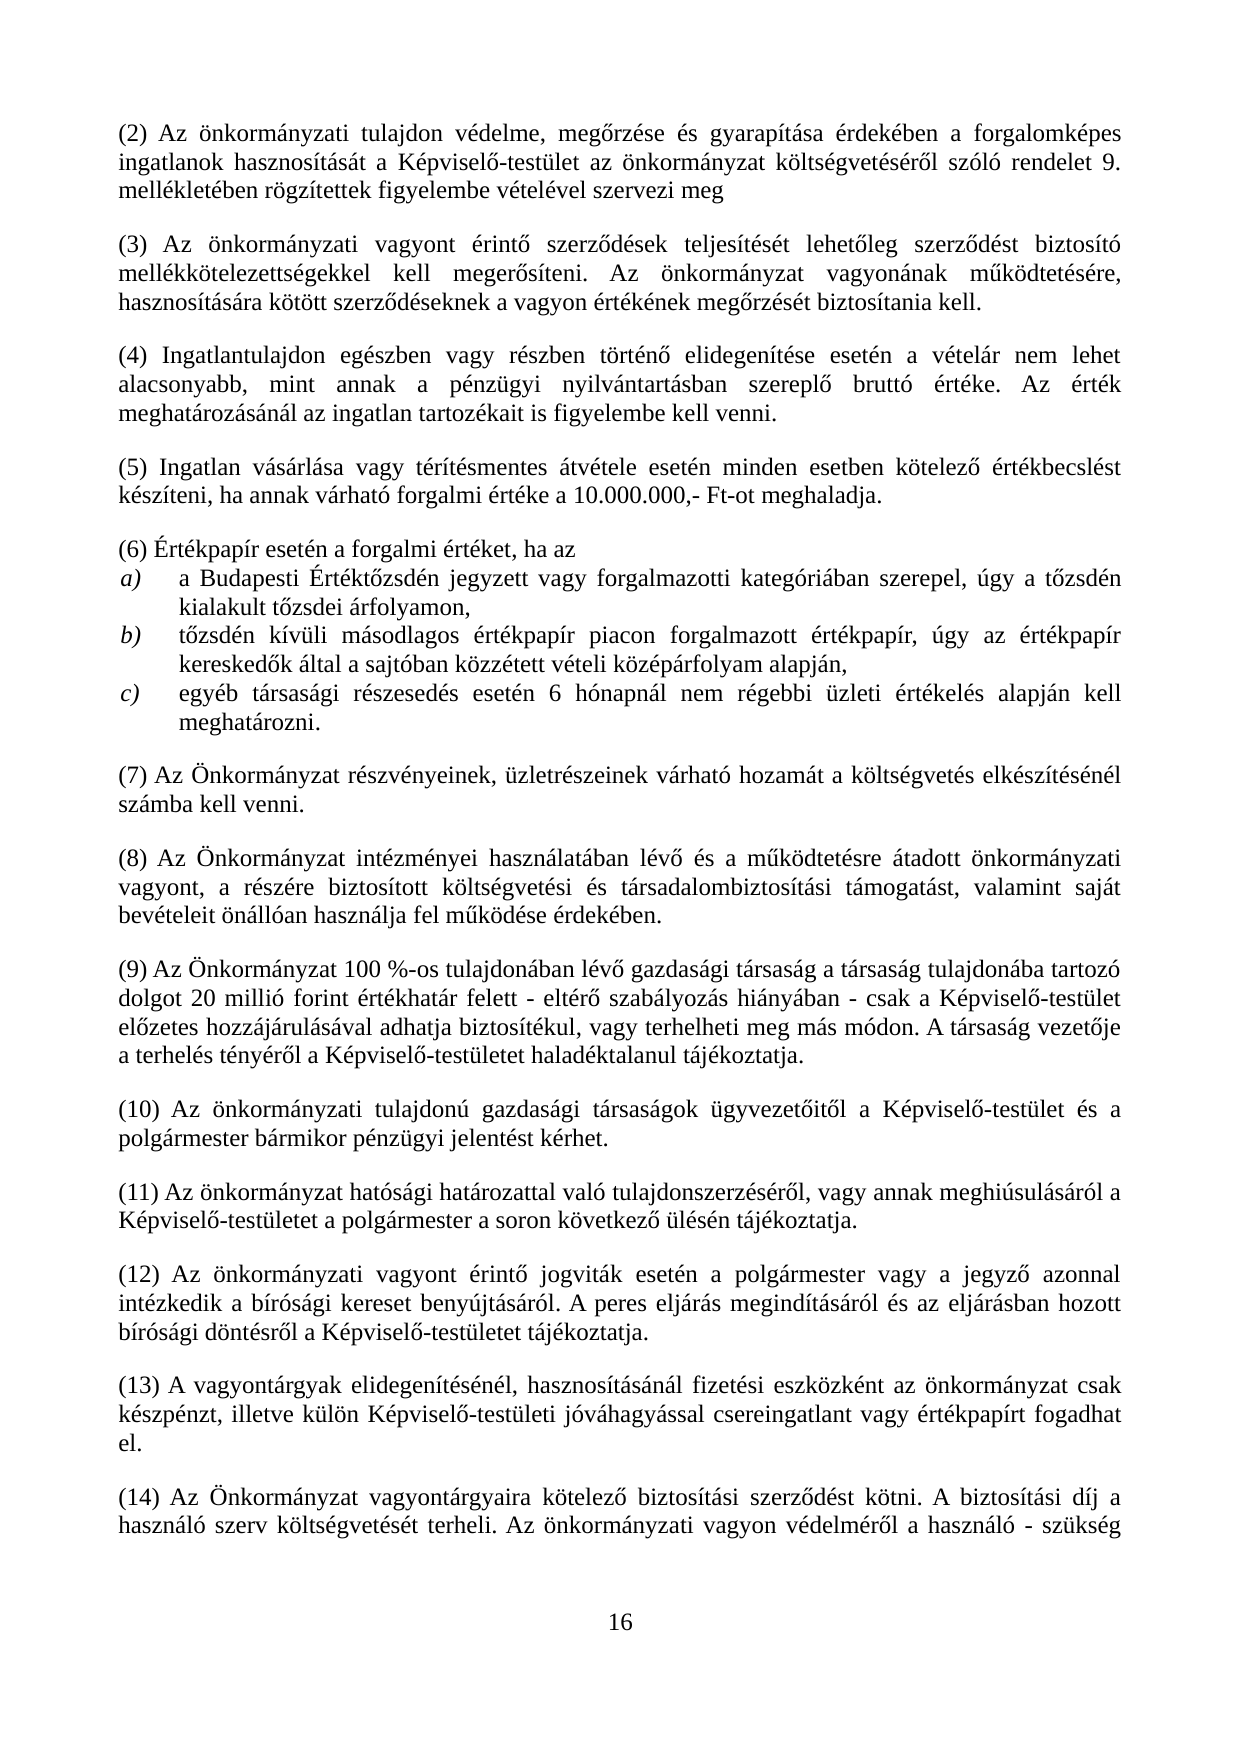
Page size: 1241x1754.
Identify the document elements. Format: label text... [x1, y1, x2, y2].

text (7) Az Önkormányzat részvényeinek, üzletrészeinek várható hozamát a költségvetés elkészítésénél számba kell venni. [118, 761, 1122, 818]
text (9) Az Önkormányzat 100 %-os tulajdonában lévő gazdasági társaság a társaság tulajdonába tartozó dolgot 20 millió forint értékhatár felett - eltérő szabályozás hiányában - csak a Képviselő-testület előzetes hozzájárulásával adhatja biztosítékul, vagy terhelheti meg más módon. A társaság vezetője a terhelés tényéről a Képviselő-testületet haladéktalanul tájékoztatja. [118, 954, 1122, 1069]
text (13) A vagyontárgyak elidegenítésénél, hasznosításánál fizetési eszközként az önkormányzat csak készpénzt, illetve külön Képviselő-testületi jóváhagyással csereingatlant vagy értékpapírt fogadhat el. [118, 1371, 1122, 1457]
text (12) Az önkormányzati vagyont érintő jogviták esetén a polgármester vagy a jegyző azonnal intézkedik a bírósági kereset benyújtásáról. A peres eljárás megindításáról és az eljárásban hozott bírósági döntésről a Képviselő-testületet tájékoztatja. [118, 1259, 1122, 1346]
text (2) Az önkormányzati tulajdon védelme, megőrzése és gyarapítása érdekében a forgalomképes ingatlanok hasznosítását a Képviselő-testület az önkormányzat költségvetéséről szóló rendelet 9. mellékletében rögzítettek figyelembe vételével szervezi meg [118, 118, 1122, 204]
text (5) Ingatlan vásárlása vagy térítésmentes átvétele esetén minden esetben kötelező értékbecslést készíteni, ha annak várható forgalmi értéke a 10.000.000,- Ft-ot meghaladja. [118, 452, 1122, 509]
text c) egyéb társasági részesedés esetén 6 hónapnál nem régebbi üzleti értékelés alapján kell meghatározni. [120, 678, 1122, 736]
text a) a Budapesti Értéktőzsdén jegyzett vagy forgalmazotti kategóriában szerepel, úgy a tőzsdén kialakult tőzsdei árfolyamon, [120, 563, 1122, 621]
text (10) Az önkormányzati tulajdonú gazdasági társaságok ügyvezetőitől a Képviselő-testület és a polgármester bármikor pénzügyi jelentést kérhet. [118, 1094, 1122, 1152]
text (6) Értékpapír esetén a forgalmi értéket, ha az [118, 534, 1122, 563]
text (8) Az Önkormányzat intézményei használatában lévő és a működtetésre átadott önkormányzati vagyont, a részére biztosított költségvetési és társadalombiztosítási támogatást, valamint saját bevételeit önállóan használja fel működése érdekében. [118, 843, 1122, 929]
text b) tőzsdén kívüli másodlagos értékpapír piacon forgalmazott értékpapír, úgy az értékpapír kereskedők által a sajtóban közzétett vételi középárfolyam alapján, [120, 621, 1122, 678]
text (11) Az önkormányzat hatósági határozattal való tulajdonszerzéséről, vagy annak meghiúsulásáról a Képviselő-testületet a polgármester a soron következő ülésén tájékoztatja. [118, 1177, 1122, 1234]
text (3) Az önkormányzati vagyont érintő szerződések teljesítését lehetőleg szerződést biztosító mellékkötelezettségekkel kell megerősíteni. Az önkormányzat vagyonának működtetésére, hasznosítására kötött szerződéseknek a vagyon értékének megőrzését biztosítania kell. [118, 229, 1122, 316]
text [118, 1482, 1122, 1539]
text (4) Ingatlantulajdon egészben vagy részben történő elidegenítése esetén a vételár nem lehet alacsonyabb, mint annak a pénzügyi nyilvántartásban szereplő bruttó értéke. Az érték meghatározásánál az ingatlan tartozékait is figyelembe kell venni. [118, 341, 1122, 427]
